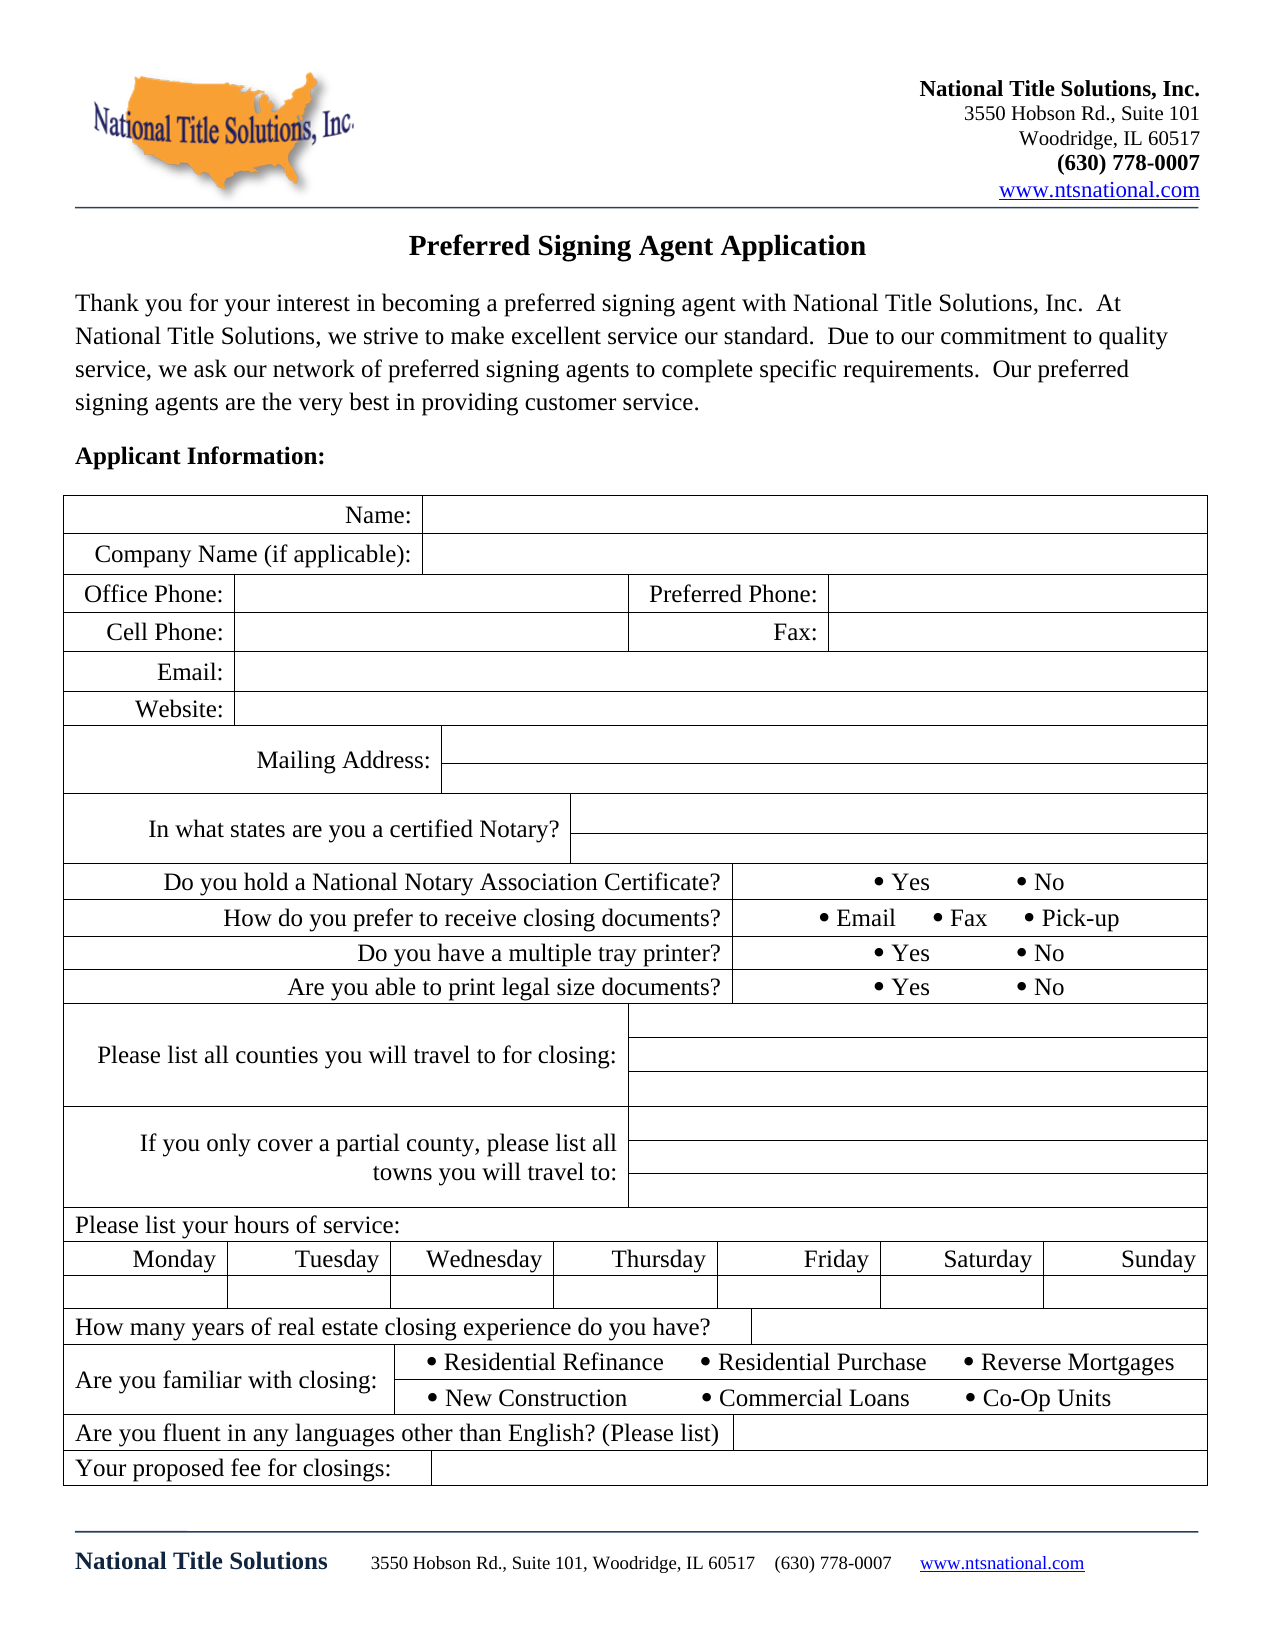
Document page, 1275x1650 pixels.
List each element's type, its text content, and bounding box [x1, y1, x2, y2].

text Applicant Information: [75, 441, 1200, 469]
table_cell Wednesday [391, 1242, 553, 1274]
table_cell [571, 794, 1207, 833]
table_header [423, 496, 1207, 533]
table_cell [718, 1276, 880, 1308]
table_cell [629, 1038, 1207, 1071]
table_cell [423, 534, 1207, 573]
table_cell If you only cover a partial county, please list all towns you will travel to: [64, 1107, 628, 1207]
table_cell Yes No [733, 864, 1207, 898]
table_cell New Construction Commercial Loans Co-Op Units . [395, 1380, 1207, 1414]
table_cell Preferred Phone: [629, 575, 828, 612]
table_cell [235, 575, 628, 612]
table_cell Do you have a multiple tray printer? [64, 937, 732, 969]
table_cell [64, 1276, 227, 1308]
table_cell Email: [64, 652, 234, 691]
table_cell Residential Refinance Residential Purchase Reverse Mortgages [395, 1345, 1207, 1379]
table_cell [829, 613, 1207, 651]
table_cell [734, 1415, 1207, 1449]
table_cell Yes No [733, 970, 1207, 1003]
table_cell How many years of real estate closing experience do you have? [64, 1309, 751, 1344]
table_cell Do you hold a National Notary Association Certificate? [64, 864, 732, 898]
table_cell Are you fluent in any languages other than English? (Please list) [64, 1415, 733, 1449]
table_cell [629, 1107, 1207, 1139]
table_cell [228, 1276, 390, 1308]
table_cell Please list your hours of service: [64, 1208, 1207, 1241]
table_cell [629, 1141, 1207, 1173]
table_cell Your proposed fee for closings: [64, 1451, 431, 1485]
table_cell [554, 1276, 717, 1308]
table_cell How do you prefer to receive closing documents? [64, 900, 732, 936]
text Thank you for your interest in becoming a preferred signing agent with National Title Solutions, Inc. At National Title Solutions, we strive to make excellent service our standard. Due to our commitment to quality service, we ask our network of preferred signing agents to complete specific requirements. Our preferred signing agents are the very best in providing customer service. [75, 288, 1200, 416]
table_cell [235, 692, 1207, 725]
table_cell Are you familiar with closing: [64, 1345, 394, 1414]
table_header Name: [64, 496, 422, 533]
table_cell Tuesday [228, 1242, 390, 1274]
picture [75, 56, 380, 208]
table_cell [629, 1072, 1207, 1106]
table_cell [752, 1309, 1207, 1344]
table_cell Saturday [881, 1242, 1043, 1274]
table_cell [235, 652, 1207, 691]
table_cell Friday [718, 1242, 880, 1274]
table_cell Email Fax Pick-up [733, 900, 1207, 936]
table_cell Sunday [1044, 1242, 1207, 1274]
table_cell Website: [64, 692, 234, 725]
table_cell Are you able to print legal size documents? [64, 970, 732, 1003]
table_cell [442, 726, 1207, 763]
table_cell [629, 1004, 1207, 1037]
table_cell In what states are you a certified Notary? [64, 794, 570, 863]
table_cell [442, 764, 1207, 793]
table_cell [432, 1451, 1207, 1485]
table_cell Yes No [733, 937, 1207, 969]
text Preferred Signing Agent Application [75, 228, 1200, 262]
table_cell [235, 613, 628, 651]
table_cell Thursday [554, 1242, 717, 1274]
table_cell [629, 1174, 1207, 1207]
table_cell Mailing Address: [64, 726, 441, 793]
table_cell [829, 575, 1207, 612]
table_cell Cell Phone: [64, 613, 234, 651]
table_cell Please list all counties you will travel to for closing: [64, 1004, 628, 1106]
table_cell Monday [64, 1242, 227, 1274]
table_cell [1044, 1276, 1207, 1308]
table_cell Fax: [629, 613, 828, 651]
table_cell [571, 834, 1207, 863]
table_cell [881, 1276, 1043, 1308]
table_cell Office Phone: [64, 575, 234, 612]
table_cell Company Name (if applicable): [64, 534, 422, 573]
table_cell [391, 1276, 553, 1308]
